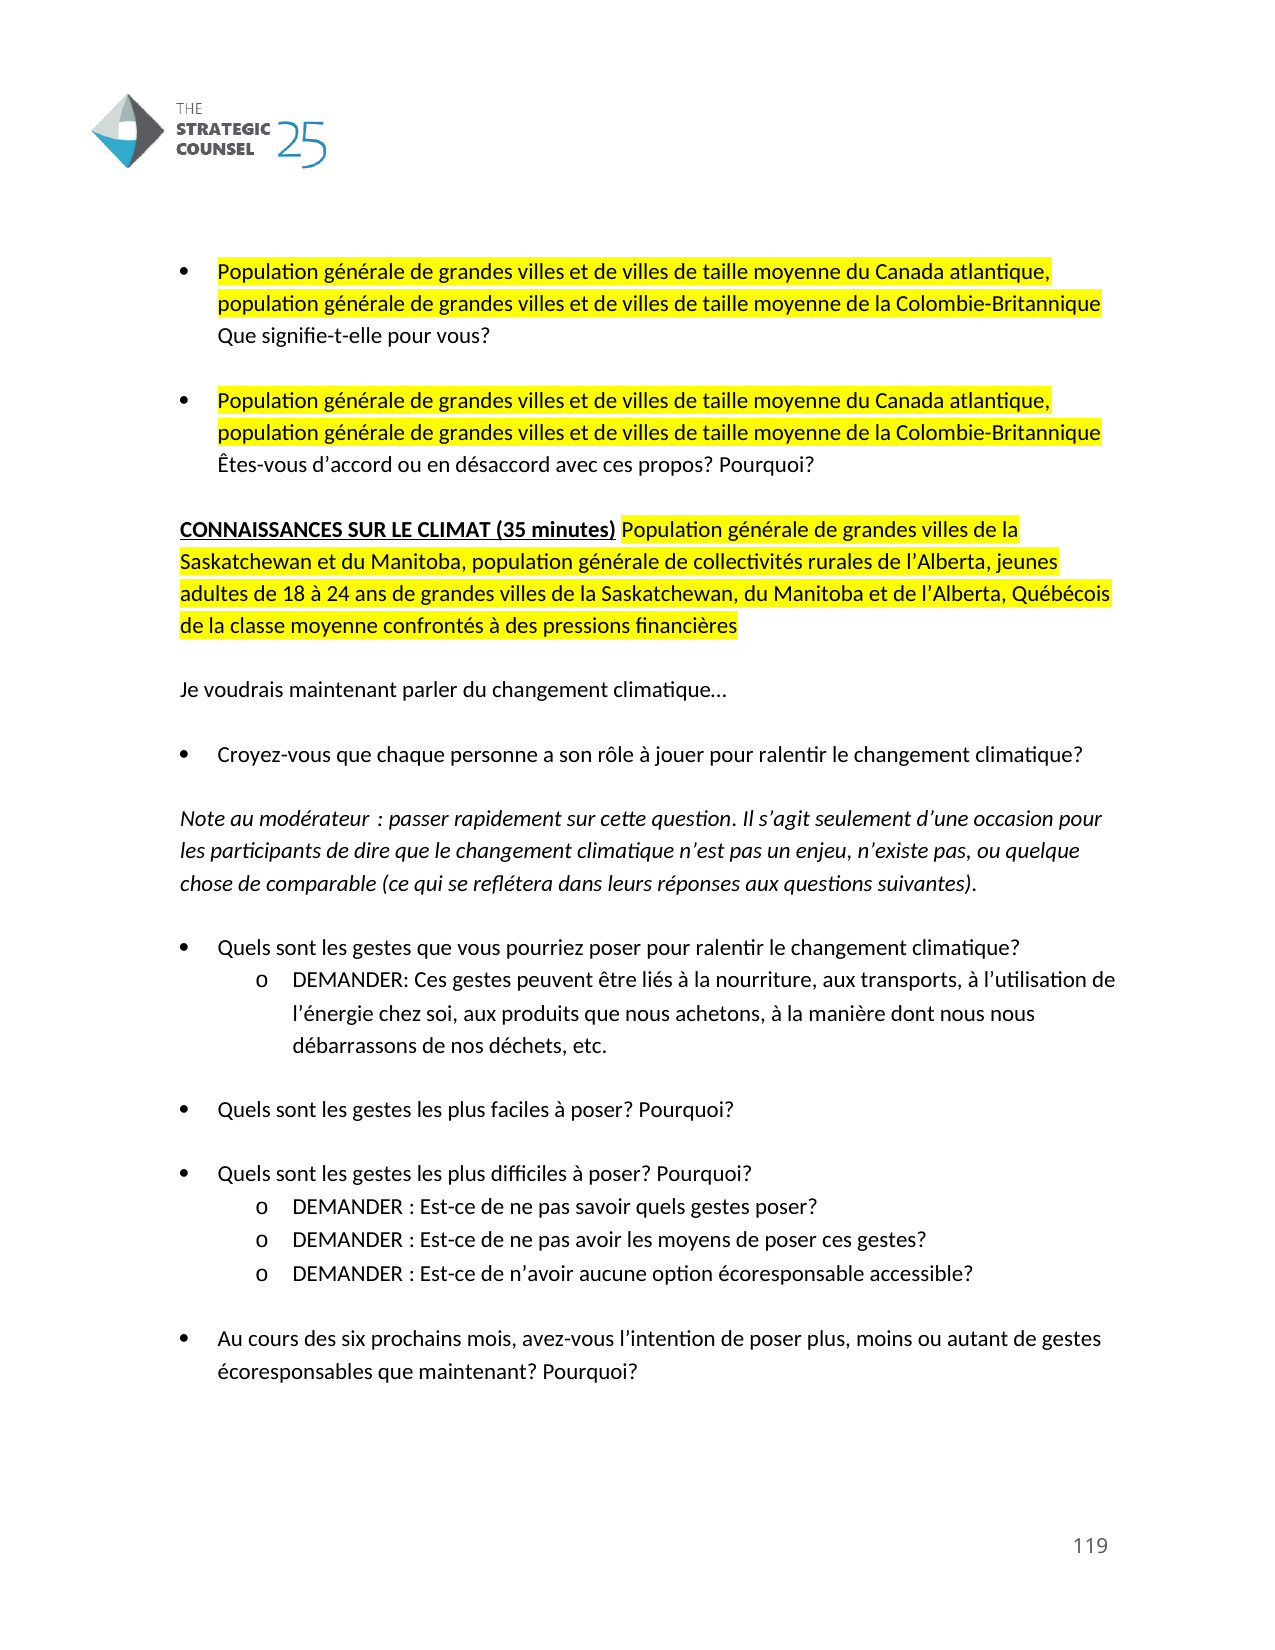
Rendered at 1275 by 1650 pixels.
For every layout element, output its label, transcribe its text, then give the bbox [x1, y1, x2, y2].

text CONNAISSANCES SUR LE CLIMAT (35 minutes) Population générale de grandes villes de la Saskatchewan et du Manitoba, population générale de collectivités rurales de l’Alberta, jeunes adultes de 18 à 24 ans de grandes villes de la Saskatchewan, du Manitoba et de l’Alberta, Québécois de la classe moyenne confrontés à des pressions financières [180, 515, 1125, 639]
picture [91, 72, 445, 215]
list Quels sont les gestes les plus faciles à poser? Pourquoi? [180, 1095, 1125, 1123]
list Population générale de grandes villes et de villes de taille moyenne du Canada atlantique, population générale de grandes villes et de villes de taille moyenne de la Colombie-Britannique êtes-vous d’accord ou en désaccord avec ces propos? Pourquoi? [180, 386, 1125, 478]
list Quels sont les gestes les plus difficiles à poser? Pourquoi? [180, 1159, 1125, 1188]
list Au cours des six prochains mois, avez-vous l’intention de poser plus, moins ou autant de gestes écoresponsables que maintenant? Pourquoi? [180, 1324, 1125, 1385]
list Croyez-vous que chaque personne a son rôle à jouer pour ralentir le changement climatique? [180, 740, 1125, 768]
text Je voudrais maintenant parler du changement climatique… [180, 676, 1125, 704]
list DEMANDER : Est-ce de n’avoir aucune option écoresponsable accessible? [255, 1259, 1125, 1288]
list DEMANDER : Est-ce de ne pas savoir quels gestes poser? [255, 1192, 1125, 1221]
list DEMANDER: Ces gestes peuvent être liés à la nourriture, aux transports, à l’utilisation de l’énergie chez soi, aux produits que nous achetons, à la manière dont nous nous débarrassons de nos déchets, etc. [255, 965, 1125, 1059]
list Population générale de grandes villes et de villes de taille moyenne du Canada atlantique, population générale de grandes villes et de villes de taille moyenne de la Colombie-Britannique Que signifie-t-elle pour vous? [180, 257, 1125, 349]
text Note au modérateur : passer rapidement sur cette question. Il s’agit seulement d’une occasion pour les participants de dire que le changement climatique n’est pas un enjeu, n’existe pas, ou quelque chose de comparable (ce qui se reflétera dans leurs réponses aux questions suivantes). [180, 804, 1125, 897]
list Quels sont les gestes que vous pourriez poser pour ralentir le changement climatique? [180, 933, 1125, 961]
list DEMANDER : Est-ce de ne pas avoir les moyens de poser ces gestes? [255, 1225, 1125, 1254]
